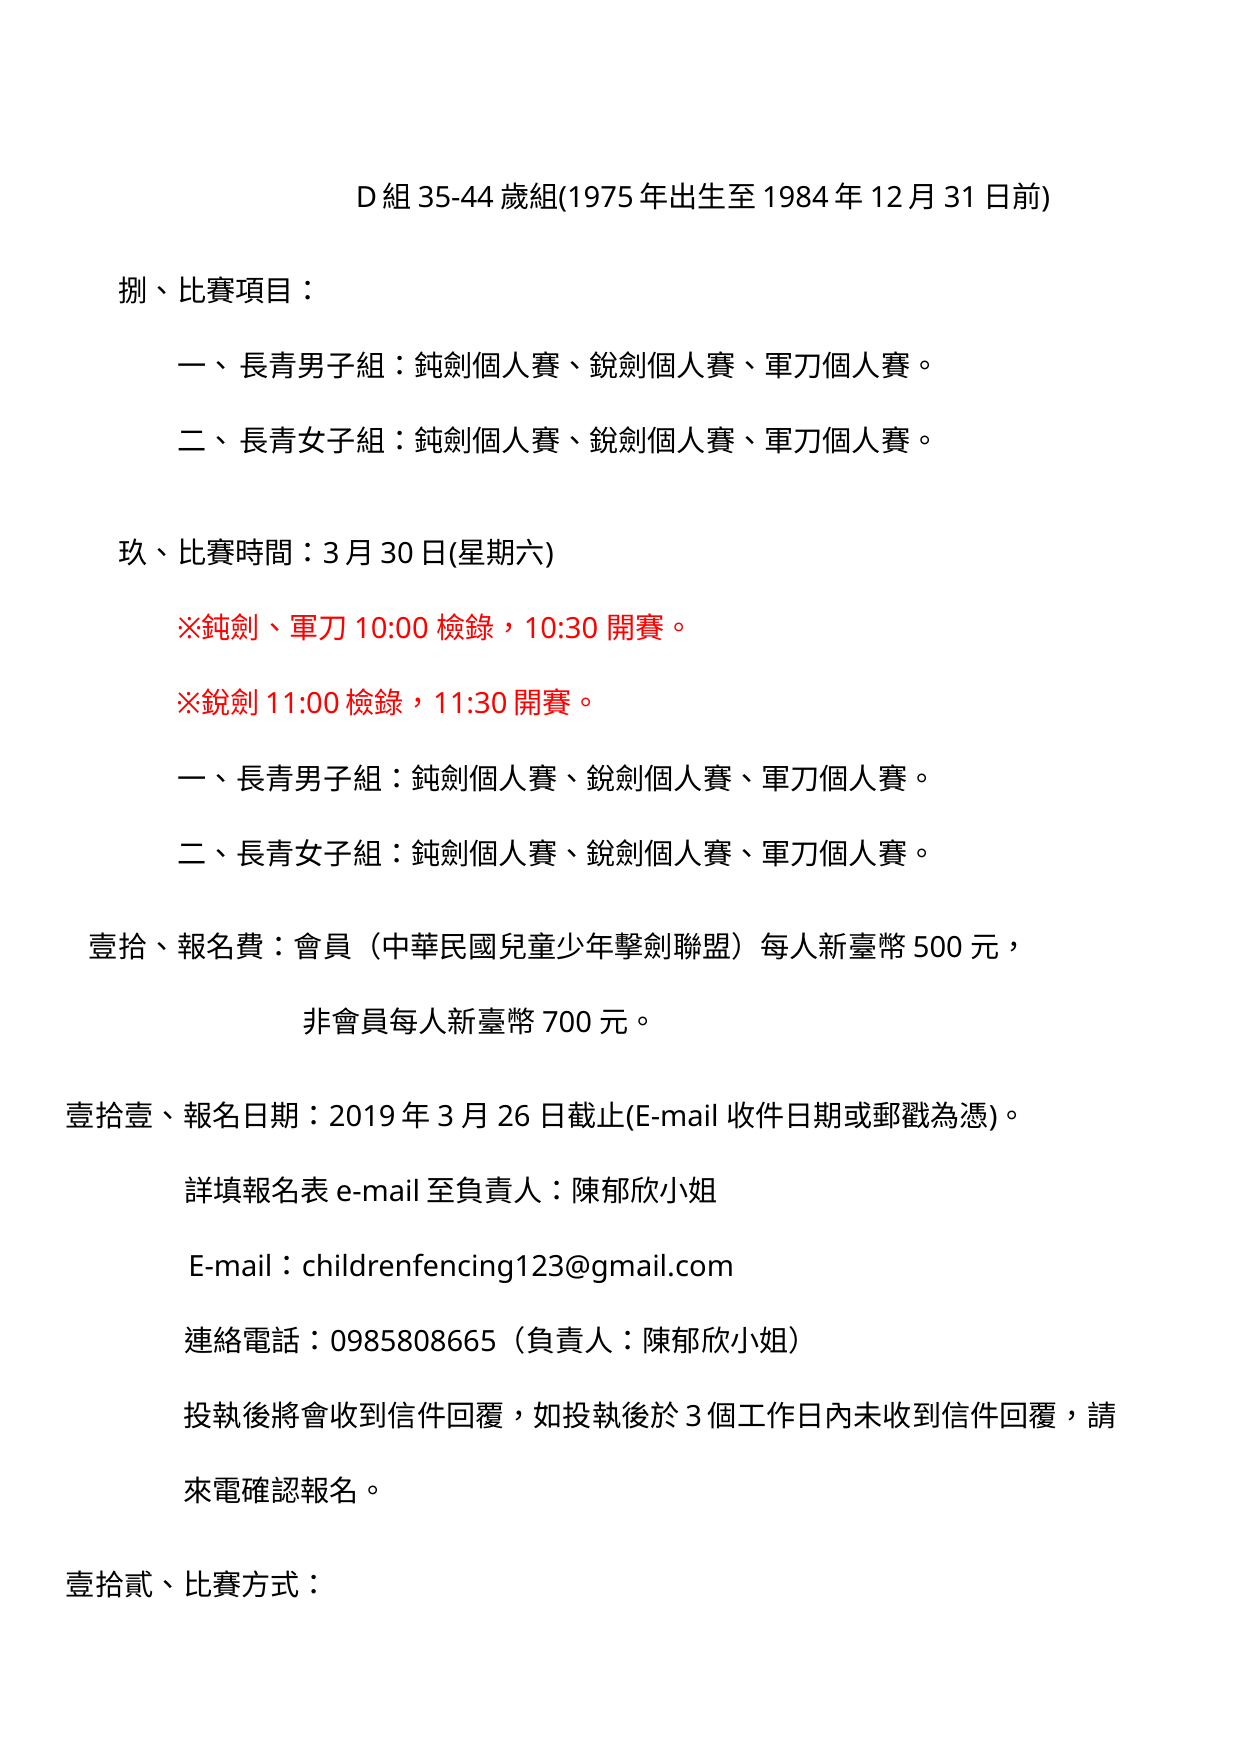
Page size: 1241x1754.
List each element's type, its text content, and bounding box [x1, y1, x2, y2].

text ※銳劍11:00檢錄，11:30開賽。 [118, 664, 1137, 739]
list 報名日期：2019年 3 月 26 日截止(E-mail 收件日期或郵戳為憑)。 [66, 1076, 1137, 1151]
list 連絡電話：0985808665（負責人：陳郁欣小姐） [184, 1301, 1137, 1376]
list 長青男子組：鈍劍個人賽、銳劍個人賽、軍刀個人賽。 [177, 326, 1137, 401]
list 詳填報名表e-mail至負責人：陳郁欣小姐 [184, 1151, 1137, 1226]
list 比賽方式： [66, 1545, 1137, 1620]
list 長青男子組：鈍劍個人賽、銳劍個人賽、軍刀個人賽。 [177, 739, 1137, 814]
text ※鈍劍、軍刀 10:00 檢錄，10:30 開賽。 [118, 589, 1137, 664]
list 報名費：會員（中華民國兒童少年擊劍聯盟）每人新臺幣 500 元， [89, 908, 1137, 983]
list 長青女子組：鈍劍個人賽、銳劍個人賽、軍刀個人賽。 [177, 401, 1137, 476]
list E-mail：childrenfencing123@gmail.com [188, 1226, 1137, 1301]
list 比賽時間：3月30日(星期六) [118, 514, 1137, 589]
list D組35-44歲組(1975年出生至1984年12月31日前) [356, 158, 1137, 233]
list 投執後將會收到信件回覆，如投執後於3個工作日內未收到信件回覆，請來電確認報名。 [183, 1376, 1137, 1526]
list 非會員每人新臺幣 700 元。 [183, 983, 1137, 1058]
list 長青女子組：鈍劍個人賽、銳劍個人賽、軍刀個人賽。 [177, 814, 1137, 889]
list 比賽項目： [118, 251, 1137, 326]
